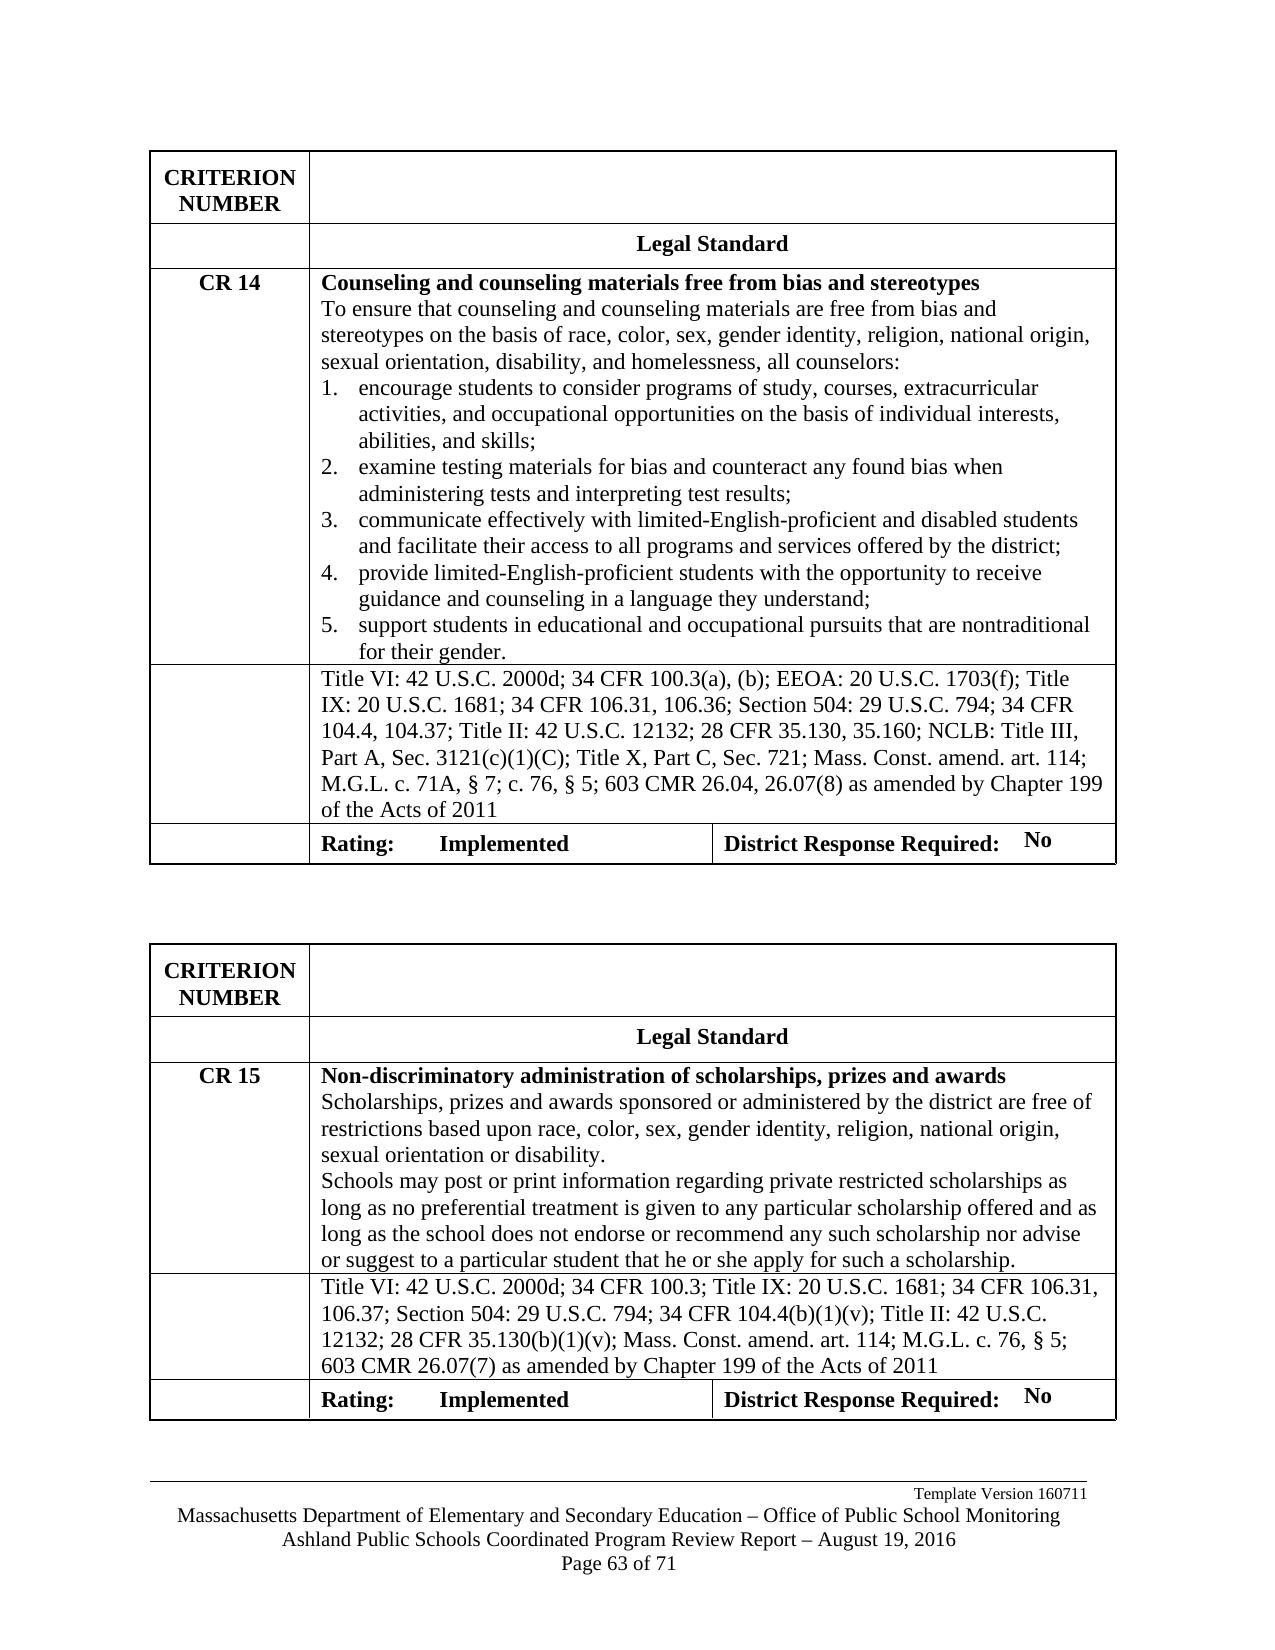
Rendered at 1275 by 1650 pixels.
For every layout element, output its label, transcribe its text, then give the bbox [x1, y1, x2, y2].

table_header [310, 152, 1115, 223]
table_cell [151, 665, 309, 823]
table_cell Title VI: 42 U.S.C. 2000d; 34 CFR 100.3(a), (b); EEOA: 20 U.S.C. 1703(f); Title IX: 20 U.S.C. 1681; 34 CFR 106.31, 106.36; Section 504: 29 U.S.C. 794; 34 CFR 104.4, 104.37; Title II: 42 U.S.C. 12132; 28 CFR 35.130, 35.160; NCLB: Title III, Part A, Sec. 3121(c)(1)(C); Title X, Part C, Sec. 721; Mass. Const. amend. art. 114; M.G.L. c. 71A, § 7; c. 76, § 5; 603 CMR 26.04, 26.07(8) as amended by Chapter 199 of the Acts of 2011 [310, 665, 1115, 823]
table_cell Implemented [422, 1380, 712, 1418]
table_cell [151, 824, 309, 862]
table_header CRITERION NUMBER [151, 945, 309, 1016]
table_cell Counseling and counseling materials free from bias and stereotypes To ensure that counseling and counseling materials are free from bias and stereotypes on the basis of race, color, sex, gender identity, religion, national origin, sexual orientation, disability, and homelessness, all counselors: encourage students to consider programs of study, courses, extracurricular activities, and occupational opportunities on the basis of individual interests, abilities, and skills; examine testing materials for bias and counteract any found bias when administering tests and interpreting test results; communicate effectively with limited-English-proficient and disabled students and facilitate their access to all programs and services offered by the district; provide limited-English-proficient students with the opportunity to receive guidance and counseling in a language they understand; support students in educational and occupational pursuits that are nontraditional for their gender. [310, 269, 1115, 664]
table_cell [151, 1017, 309, 1061]
table_cell District Response Required: [713, 1380, 1012, 1418]
table_cell Rating: [310, 824, 422, 862]
table_cell Implemented [422, 824, 712, 862]
table_cell Rating: [310, 1380, 422, 1418]
table_cell Legal Standard [310, 224, 1115, 268]
table_cell CR 14 [151, 269, 309, 664]
table_header [310, 945, 1115, 1016]
table_cell Legal Standard [310, 1017, 1115, 1061]
table_cell District Response Required: [713, 824, 1012, 862]
table_cell Title VI: 42 U.S.C. 2000d; 34 CFR 100.3; Title IX: 20 U.S.C. 1681; 34 CFR 106.31, 106.37; Section 504: 29 U.S.C. 794; 34 CFR 104.4(b)(1)(v); Title II: 42 U.S.C. 12132; 28 CFR 35.130(b)(1)(v); Mass. Const. amend. art. 114; M.G.L. c. 76, § 5; 603 CMR 26.07(7) as amended by Chapter 199 of the Acts of 2011 [310, 1274, 1115, 1379]
table_cell No [1013, 1380, 1115, 1418]
table_cell [151, 1274, 309, 1379]
table_cell [151, 224, 309, 268]
table_cell Non-discriminatory administration of scholarships, prizes and awards Scholarships, prizes and awards sponsored or administered by the district are free of restrictions based upon race, color, sex, gender identity, religion, national origin, sexual orientation or disability. Schools may post or print information regarding private restricted scholarships as long as no preferential treatment is given to any particular scholarship offered and as long as the school does not endorse or recommend any such scholarship nor advise or suggest to a particular student that he or she apply for such a scholarship. [310, 1063, 1115, 1273]
table_header CRITERION NUMBER [151, 152, 309, 223]
table_cell No [1013, 824, 1115, 862]
table_cell [151, 1380, 309, 1418]
table_cell CR 15 [151, 1063, 309, 1273]
